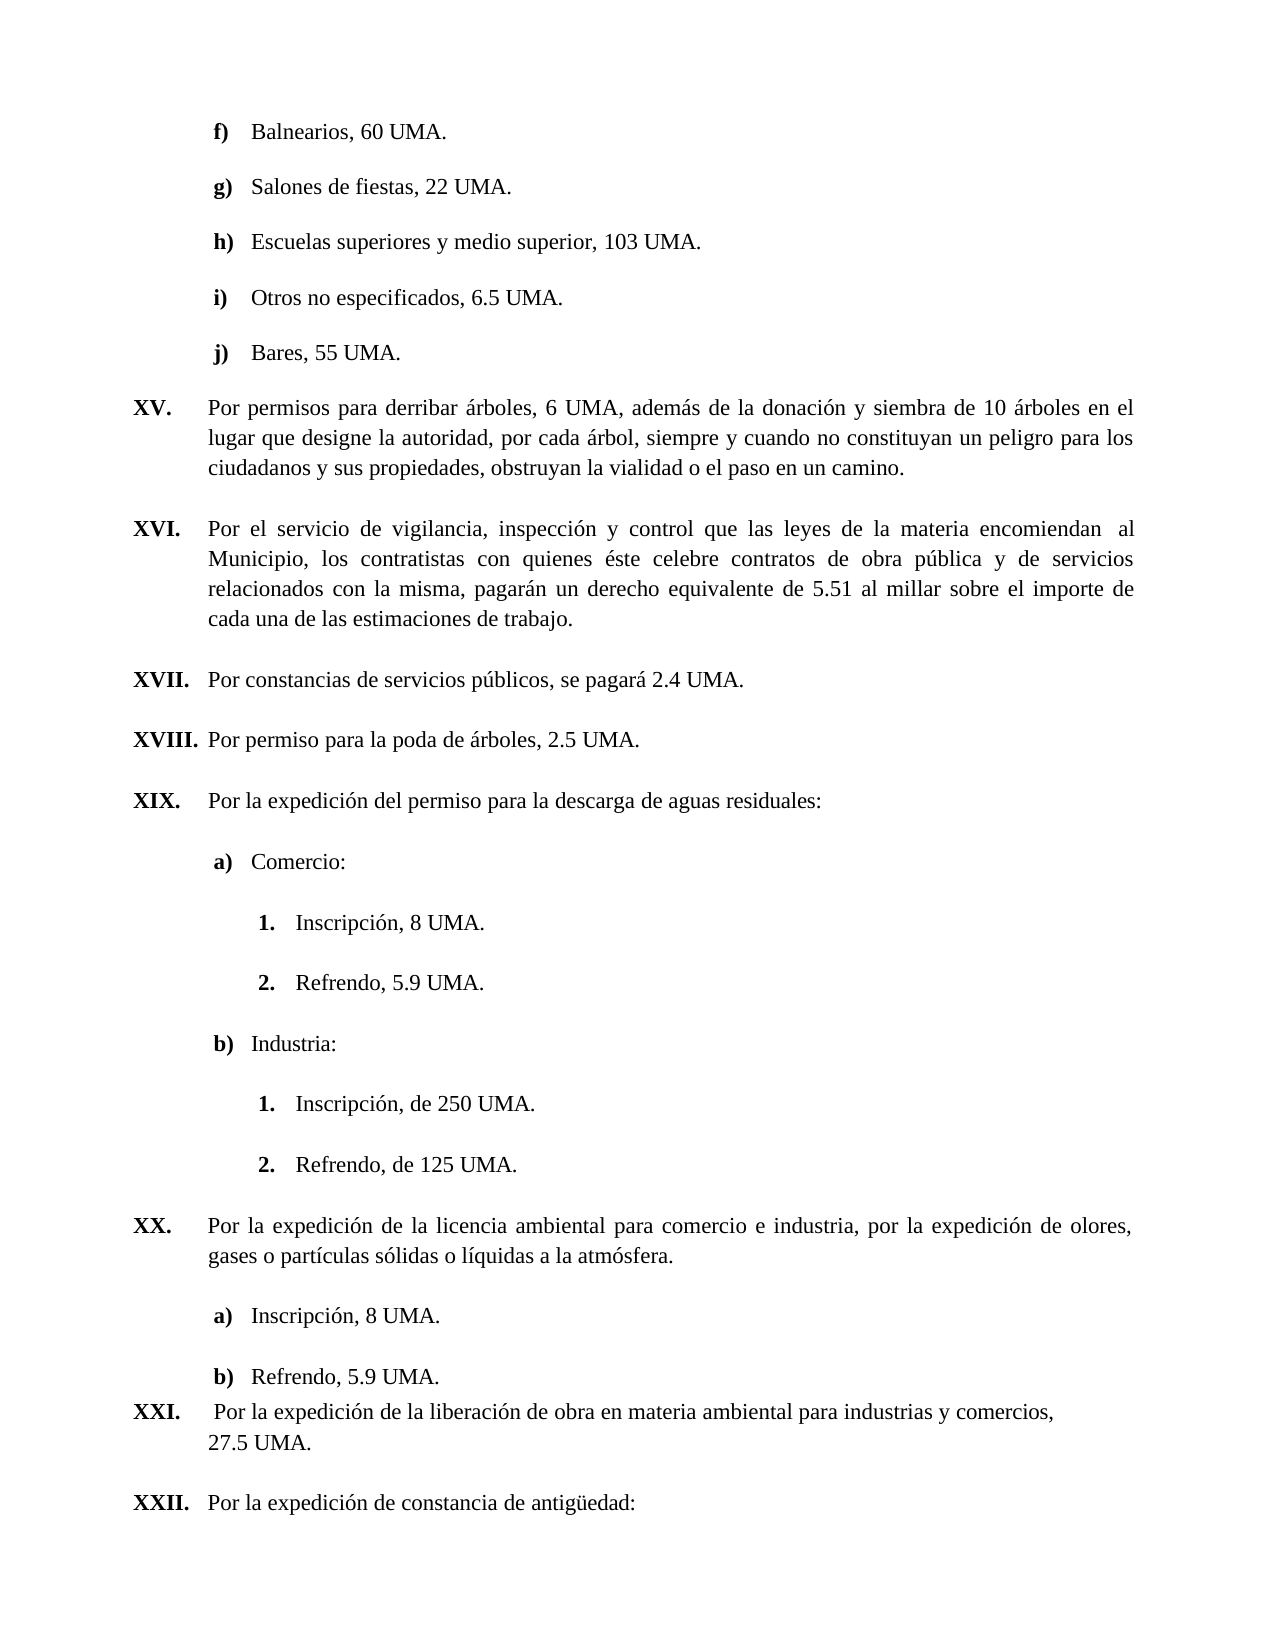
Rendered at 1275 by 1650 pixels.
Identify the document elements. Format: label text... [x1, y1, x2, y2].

list Por permiso para la poda de árboles, 2.5 UMA. [133, 727, 1157, 753]
list Comercio: [213, 848, 1157, 874]
list Por la expedición de constancia de antigüedad: [133, 1489, 1157, 1516]
list Salones de fiestas, 22 UMA. [213, 173, 1157, 199]
list Balnearios, 60 UMA. [213, 118, 1157, 144]
list Por el servicio de vigilancia, inspección y control que las leyes de la materia encomiendan al Municipio, los contratistas con quienes éste celebre contratos de obra pública y de servicios relacionados con la misma, pagarán un derecho equivalente de 5.51 al millar sobre el importe de cada una de las estimaciones de trabajo. [133, 515, 1135, 632]
list Refrendo, 5.9 UMA. [258, 969, 1157, 996]
list Otros no especificados, 6.5 UMA. [213, 283, 1157, 310]
list Industria: [213, 1030, 1157, 1056]
list Inscripción, 8 UMA. [258, 909, 1157, 935]
text 27.5 UMA. [208, 1429, 1157, 1455]
list Inscripción, de 250 UMA. [258, 1090, 1157, 1117]
list Refrendo, 5.9 UMA. [213, 1363, 1157, 1389]
list Refrendo, de 125 UMA. [258, 1151, 1157, 1177]
list Inscripción, 8 UMA. [213, 1302, 1157, 1329]
list Por la expedición de la liberación de obra en materia ambiental para industrias y comercios, [133, 1398, 1157, 1424]
list Por la expedición de la licencia ambiental para comercio e industria, por la expedición de olores, gases o partículas sólidas o líquidas a la atmósfera. [133, 1212, 1133, 1268]
list Por constancias de servicios públicos, se pagará 2.4 UMA. [133, 666, 1157, 692]
list Escuelas superiores y medio superior, 103 UMA. [213, 228, 1157, 255]
list Bares, 55 UMA. [213, 338, 1157, 365]
list Por la expedición del permiso para la descarga de aguas residuales: [133, 787, 1157, 814]
list Por permisos para derribar árboles, 6 UMA, además de la donación y siembra de 10 árboles en el lugar que designe la autoridad, por cada árbol, siempre y cuando no constituyan un peligro para los ciudadanos y sus propiedades, obstruyan la vialidad o el paso en un camino. [133, 394, 1134, 481]
